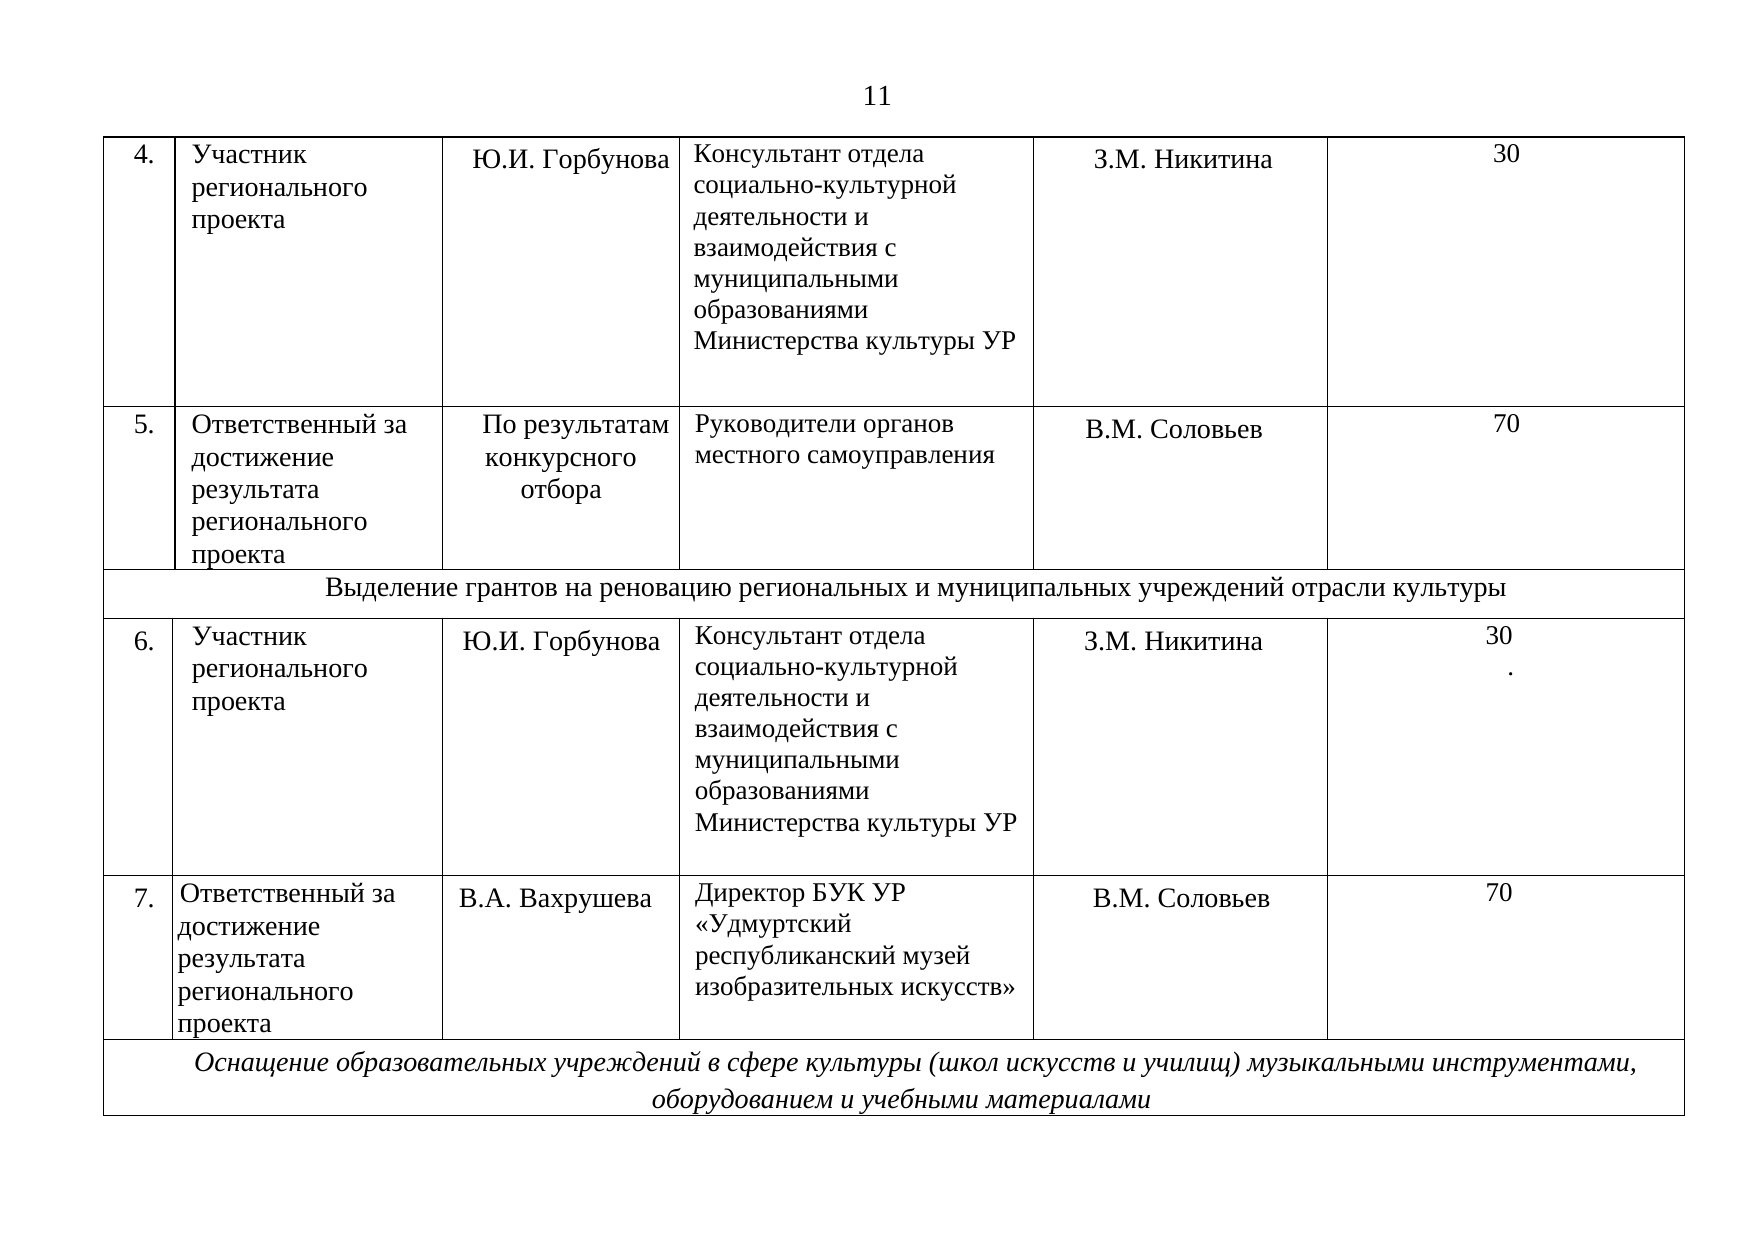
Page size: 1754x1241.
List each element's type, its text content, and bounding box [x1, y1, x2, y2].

table_cell 6. [104, 619, 172, 875]
table_cell 30 [1328, 138, 1684, 406]
table_cell 70 [1328, 407, 1684, 569]
table_cell Ю.И. Горбунова [443, 619, 679, 875]
table_cell В.М. Соловьев [1034, 407, 1327, 569]
table_cell 4. [104, 138, 174, 406]
table_cell В.М. Соловьев [1034, 876, 1327, 1038]
table_cell В.А. Вахрушева [443, 876, 679, 1038]
table_cell 70 [1328, 876, 1684, 1038]
table_cell Участник регионального проекта [176, 138, 442, 406]
table_cell Консультант отдела социально-культурной деятельности и взаимодействия с муниципальными образованиями Министерства культуры УР [680, 138, 1033, 406]
table_cell Оснащение образовательных учреждений в сфере культуры (школ искусств и училищ) музыкальными инструментами, оборудованием и учебными материалами [104, 1040, 1684, 1114]
table_cell 30 . [1328, 619, 1684, 875]
table_cell З.М. Никитина [1034, 619, 1327, 875]
table_cell Директор БУК УР «Удмуртский республиканский музей изобразительных искусств» [680, 876, 1033, 1038]
table_cell 5. [104, 407, 174, 569]
table_cell По результатам конкурсного отбора [443, 407, 679, 569]
table_cell 7. [104, 876, 172, 1038]
table_cell З.М. Никитина [1034, 138, 1327, 406]
table_cell Выделение грантов на реновацию региональных и муниципальных учреждений отрасли культуры [104, 570, 1684, 618]
table_cell Участник регионального проекта [173, 619, 442, 875]
table_cell Ю.И. Горбунова [443, 138, 679, 406]
table_cell Ответственный за достижение результата регионального проекта [176, 407, 442, 569]
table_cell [173, 876, 442, 1038]
table_cell Консультант отдела социально-культурной деятельности и взаимодействия с муниципальными образованиями Министерства культуры УР [680, 619, 1033, 875]
table_cell Руководители органов местного самоуправления [680, 407, 1033, 569]
